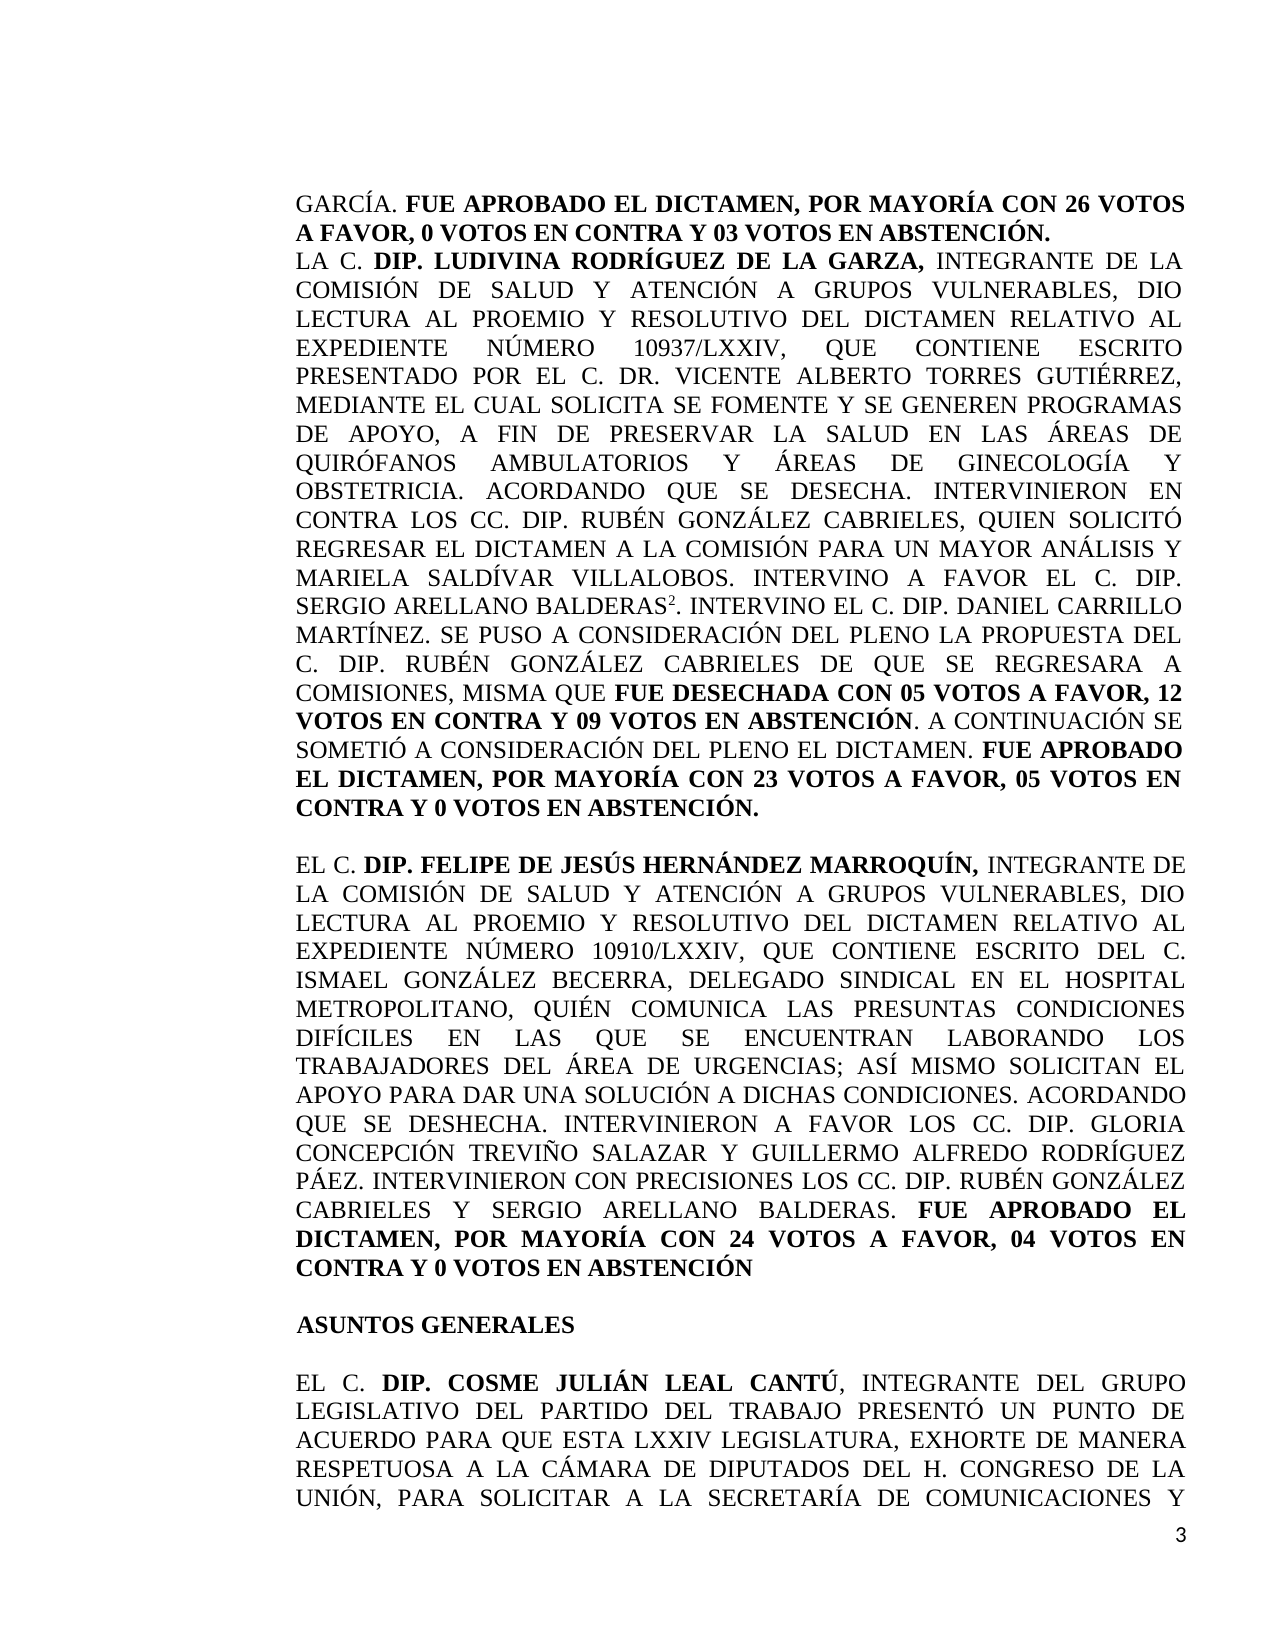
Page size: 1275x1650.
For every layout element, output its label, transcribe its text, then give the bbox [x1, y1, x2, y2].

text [295, 1368, 1186, 1454]
text EL C. DIP. FELIPE DE JESÚS HERNÁNDEZ MARROQUÍN, INTEGRANTE DE LA COMISIÓN DE SALUD Y ATENCIÓN A GRUPOS VULNERABLES, DIO LECTURA AL PROEMIO Y RESOLUTIVO DEL DICTAMEN RELATIVO AL EXPEDIENTE NÚMERO 10910/LXXIV, QUE CONTIENE ESCRITO DEL C. ISMAEL GONZÁLEZ BECERRA, DELEGADO SINDICAL EN EL HOSPITAL METROPOLITANO, QUIÉN COMUNICA LAS PRESUNTAS CONDICIONES DIFÍCILES EN LAS QUE SE ENCUENTRAN LABORANDO LOS TRABAJADORES DEL ÁREA DE URGENCIAS; ASÍ MISMO SOLICITAN EL APOYO PARA DAR UNA SOLUCIÓN A DICHAS CONDICIONES. ACORDANDO QUE SE DESHECHA. INTERVINIERON A FAVOR LOS CC. DIP. GLORIA CONCEPCIÓN TREVIÑO SALAZAR Y GUILLERMO ALFREDO RODRÍGUEZ PÁEZ. INTERVINIERON CON PRECISIONES LOS CC. DIP. RUBÉN GONZÁLEZ CABRIELES Y SERGIO ARELLANO BALDERAS. FUE APROBADO EL DICTAMEN, POR MAYORÍA CON 24 VOTOS A FAVOR, 04 VOTOS EN CONTRA Y 0 VOTOS EN ABSTENCIÓN [295, 850, 1186, 1281]
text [295, 189, 1186, 246]
text LA C. DIP. LUDIVINA RODRÍGUEZ DE LA GARZA, INTEGRANTE DE LA COMISIÓN DE SALUD Y ATENCIÓN A GRUPOS VULNERABLES, DIO LECTURA AL PROEMIO Y RESOLUTIVO DEL DICTAMEN RELATIVO AL EXPEDIENTE NÚMERO 10937/LXXIV, QUE CONTIENE ESCRITO PRESENTADO POR EL C. DR. VICENTE ALBERTO TORRES GUTIÉRREZ, MEDIANTE EL CUAL SOLICITA SE FOMENTE Y SE GENEREN PROGRAMAS DE APOYO, A FIN DE PRESERVAR LA SALUD EN LAS ÁREAS DE QUIRÓFANOS AMBULATORIOS Y ÁREAS DE GINECOLOGÍA Y OBSTETRICIA. ACORDANDO QUE SE DESECHA. INTERVINIERON EN CONTRA LOS CC. DIP. RUBÉN GONZÁLEZ CABRIELES, QUIEN SOLICITÓ REGRESAR EL DICTAMEN A LA COMISIÓN PARA UN MAYOR ANÁLISIS Y MARIELA SALDÍVAR VILLALOBOS. INTERVINO A FAVOR EL C. DIP. SERGIO ARELLANO BALDERAS2. INTERVINO EL C. DIP. DANIEL CARRILLO MARTÍNEZ. SE PUSO A CONSIDERACIÓN DEL PLENO LA PROPUESTA DEL C. DIP. RUBÉN GONZÁLEZ CABRIELES DE QUE SE REGRESARA A COMISIONES, MISMA QUE FUE DESECHADA CON 05 VOTOS A FAVOR, 12 VOTOS EN CONTRA Y 09 VOTOS EN ABSTENCIÓN. A CONTINUACIÓN SE SOMETIÓ A CONSIDERACIÓN DEL PLENO EL DICTAMEN. FUE APROBADO EL DICTAMEN, POR MAYORÍA CON 23 VOTOS A FAVOR, 05 VOTOS EN CONTRA Y 0 VOTOS EN ABSTENCIÓN. [295, 246, 1183, 821]
text ASUNTOS GENERALES [296, 1310, 1186, 1339]
